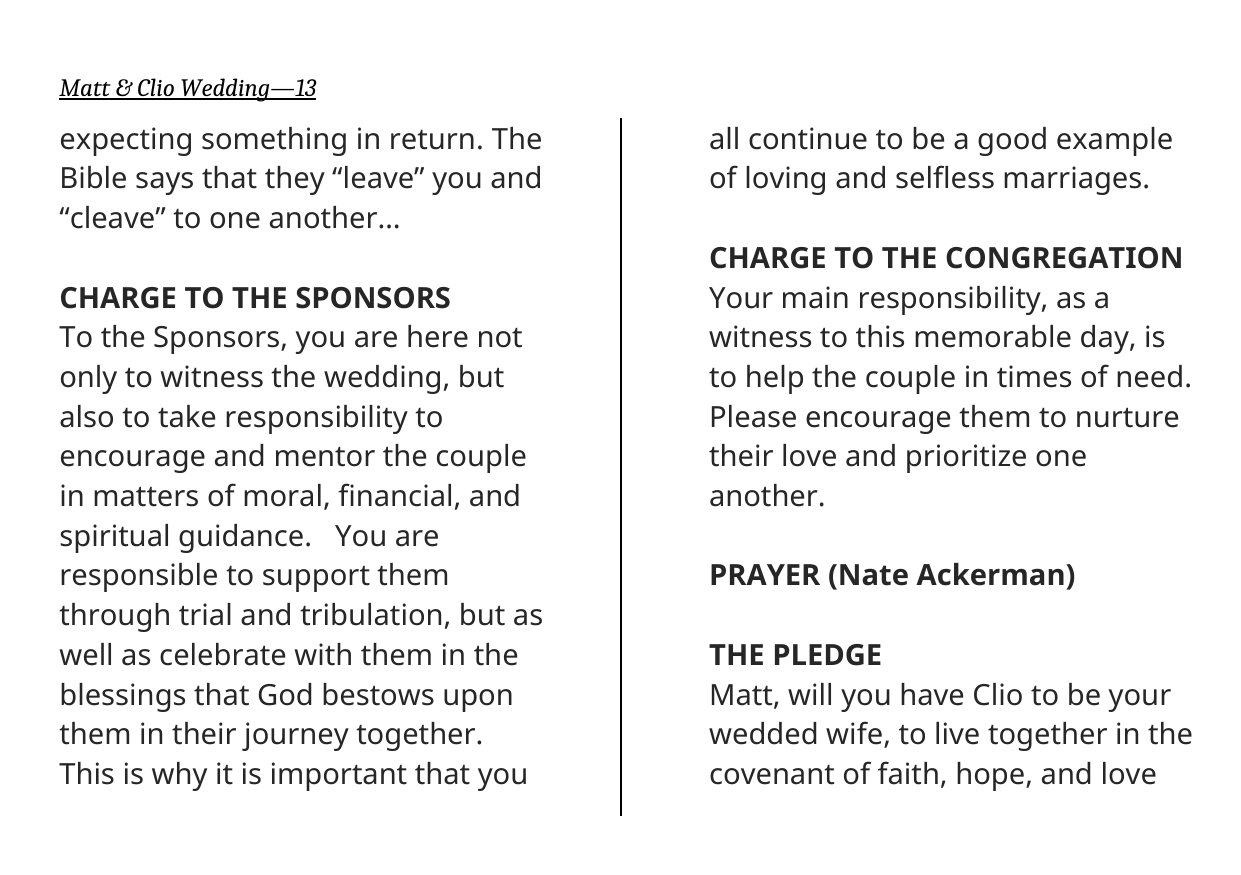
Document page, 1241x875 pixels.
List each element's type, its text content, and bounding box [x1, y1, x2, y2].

text THE PLEDGE [709, 634, 1197, 674]
text CHARGE TO THE CONGREGATION [709, 237, 1197, 277]
text To the Sponsors, you are here not only to witness the wedding, but also to take responsibility to encourage and mentor the couple in matters of moral, financial, and spiritual guidance. You are responsible to support them through trial and tribulation, but as well as celebrate with them in the blessings that God bestows upon them in their journey together. This is why it is important that you all continue to be a good example of loving and selfless marriages. [709, 118, 1197, 197]
text Your main responsibility, as a witness to this memorable day, is to help the couple in times of need. Please encourage them to nurture their love and prioritize one another. [709, 277, 1197, 515]
text PRAYER (Nate Ackerman) [709, 555, 1197, 594]
text To the Sponsors, you are here not only to witness the wedding, but also to take responsibility to encourage and mentor the couple in matters of moral, financial, and spiritual guidance. You are responsible to support them through trial and tribulation, but as well as celebrate with them in the blessings that God bestows upon them in their journey together. This is why it is important that you all continue to be a good example of loving and selfless marriages. [59, 317, 547, 793]
text CHARGE TO THE SPONSORS [59, 277, 547, 317]
